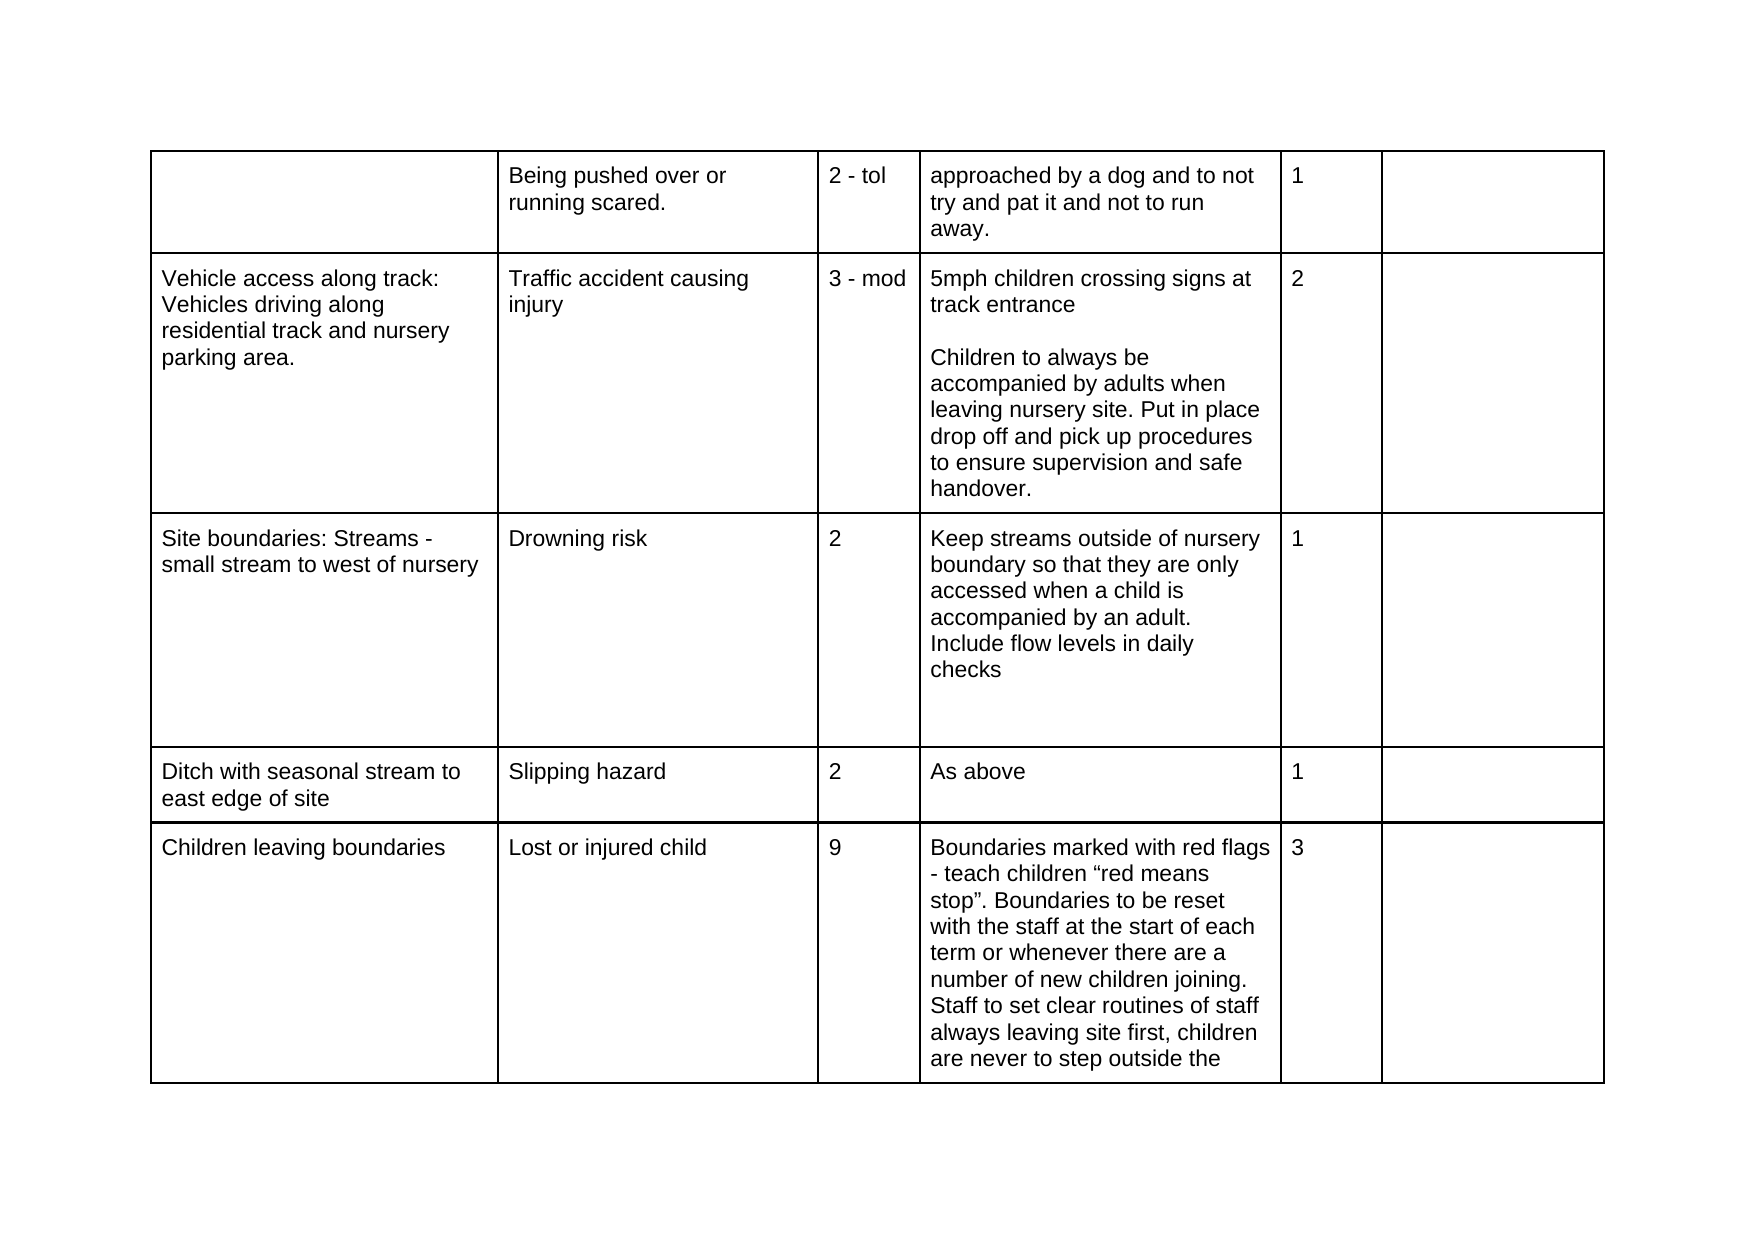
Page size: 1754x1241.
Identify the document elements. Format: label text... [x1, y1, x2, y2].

table_cell 3 - mod [819, 254, 919, 512]
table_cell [152, 824, 497, 1082]
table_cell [921, 824, 1280, 1082]
table_cell Keep streams outside of nursery boundary so that they are only accessed when a child is accompanied by an adult. Include flow levels in daily checks [921, 514, 1280, 746]
table_cell 3 [1282, 824, 1381, 1082]
table_cell Ditch with seasonal stream to east edge of site [152, 748, 497, 821]
table_cell 2 [819, 748, 919, 821]
table_cell 3 -mod 2 - tol [819, 152, 919, 252]
table_cell 5mph children crossing signs at track entrance Children to always be accompanied by adults when leaving nursery site. Put in place drop off and pick up procedures to ensure supervision and safe handover. [921, 254, 1280, 512]
table_cell Slipping hazard [499, 748, 817, 821]
table_cell 2 1 [1282, 152, 1381, 252]
table_cell Traffic accident causing injury [499, 254, 817, 512]
table_cell [1383, 254, 1603, 512]
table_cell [499, 824, 817, 1082]
table_cell 2 [819, 514, 919, 746]
table_cell 9 [819, 824, 919, 1082]
table_cell [1383, 514, 1603, 746]
table_cell [1383, 152, 1603, 252]
table_cell Drowning risk [499, 514, 817, 746]
table_cell Site boundaries: Streams - small stream to west of nursery [152, 514, 497, 746]
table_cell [152, 152, 497, 252]
table_cell Vehicle access along track: Vehicles driving along residential track and nursery parking area. [152, 254, 497, 512]
table_cell 1 [1282, 514, 1381, 746]
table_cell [921, 152, 1280, 252]
table_cell [1383, 824, 1603, 1082]
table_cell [499, 152, 817, 252]
table_cell As above [921, 748, 1280, 821]
table_cell 2 [1282, 254, 1381, 512]
table_cell [1383, 748, 1603, 821]
table_cell 1 [1282, 748, 1381, 821]
